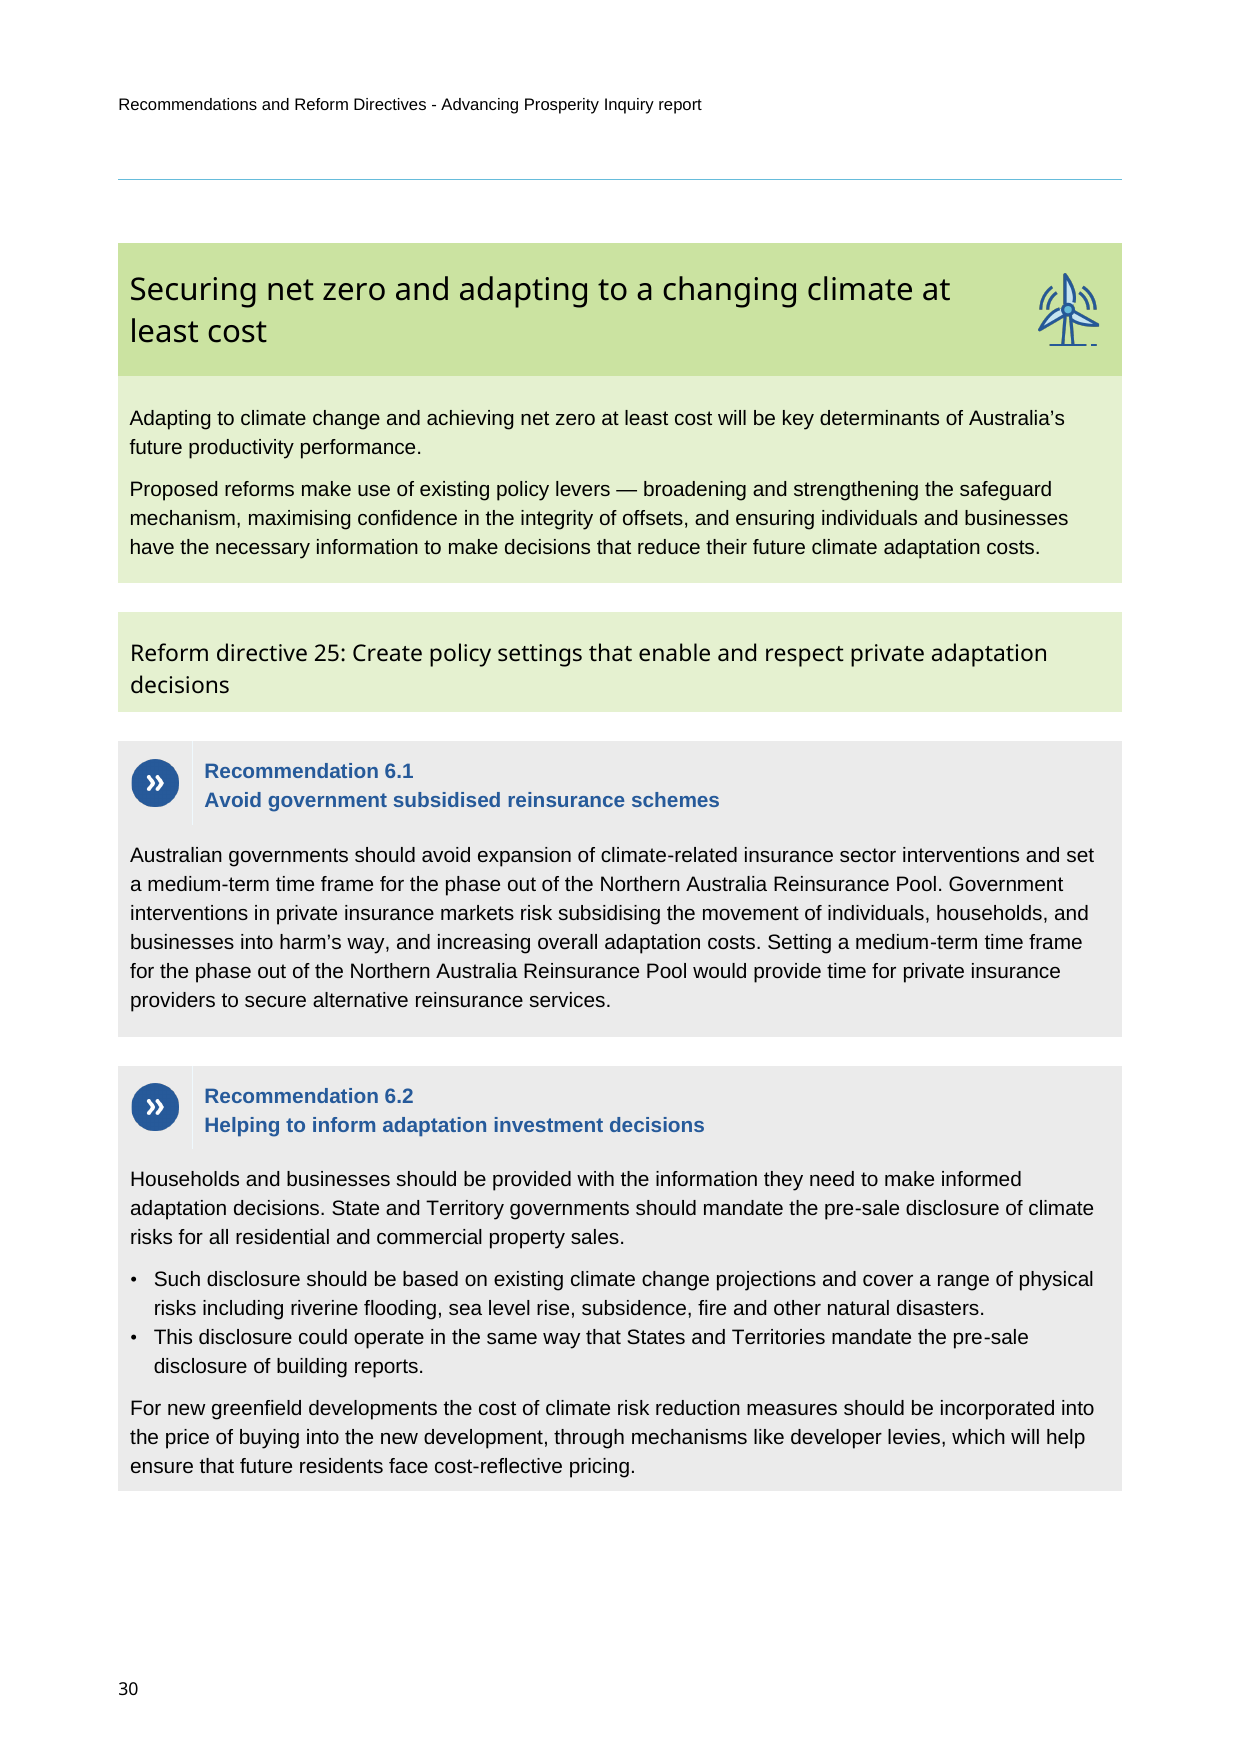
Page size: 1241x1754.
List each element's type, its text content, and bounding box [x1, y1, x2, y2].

picture [131, 759, 179, 807]
table_header [1003, 243, 1122, 376]
table_header [118, 1066, 192, 1149]
table_cell Australian governments should avoid expansion of climate-related insurance sector interventions and set a medium-term time frame for the phase out of the Northern Australia Reinsurance Pool. Government interventions in private insurance markets risk subsidising the movement of individuals, households, and businesses into harm’s way, and increasing overall adaptation costs. Setting a medium-term time frame for the phase out of the Northern Australia Reinsurance Pool would provide time for private insurance providers to secure alternative reinsurance services. [118, 825, 1122, 1037]
picture [1038, 273, 1100, 346]
table_header Reform directive 25: Create policy settings that enable and respect private adaptation decisions [118, 612, 1122, 712]
table_header Recommendation 6.1 Avoid government subsidised reinsurance schemes [193, 741, 1122, 825]
table_header [118, 741, 192, 825]
picture [131, 1083, 179, 1131]
table_header Recommendation 6.2 Helping to inform adaptation investment decisions [193, 1066, 1122, 1149]
table_cell Adapting to climate change and achieving net zero at least cost will be key determinants of Australia’s future productivity performance. Proposed reforms make use of existing policy levers — broadening and strengthening the safeguard mechanism, maximising confidence in the integrity of offsets, and ensuring individuals and businesses have the necessary information to make decisions that reduce their future climate adaptation costs. [118, 376, 1122, 583]
table_header Securing net zero and adapting to a changing climate at least cost [118, 243, 1003, 376]
table_cell Households and businesses should be provided with the information they need to make informed adaptation decisions. State and Territory governments should mandate the pre-sale disclosure of climate risks for all residential and commercial property sales. Such disclosure should be based on existing climate change projections and cover a range of physical risks including riverine flooding, sea level rise, subsidence, fire and other natural disasters. This disclosure could operate in the same way that States and Territories mandate the pre-sale disclosure of building reports. For new greenfield developments the cost of climate risk reduction measures should be incorporated into the price of buying into the new development, through mechanisms like developer levies, which will help ensure that future residents face cost-reflective pricing. [118, 1149, 1122, 1491]
